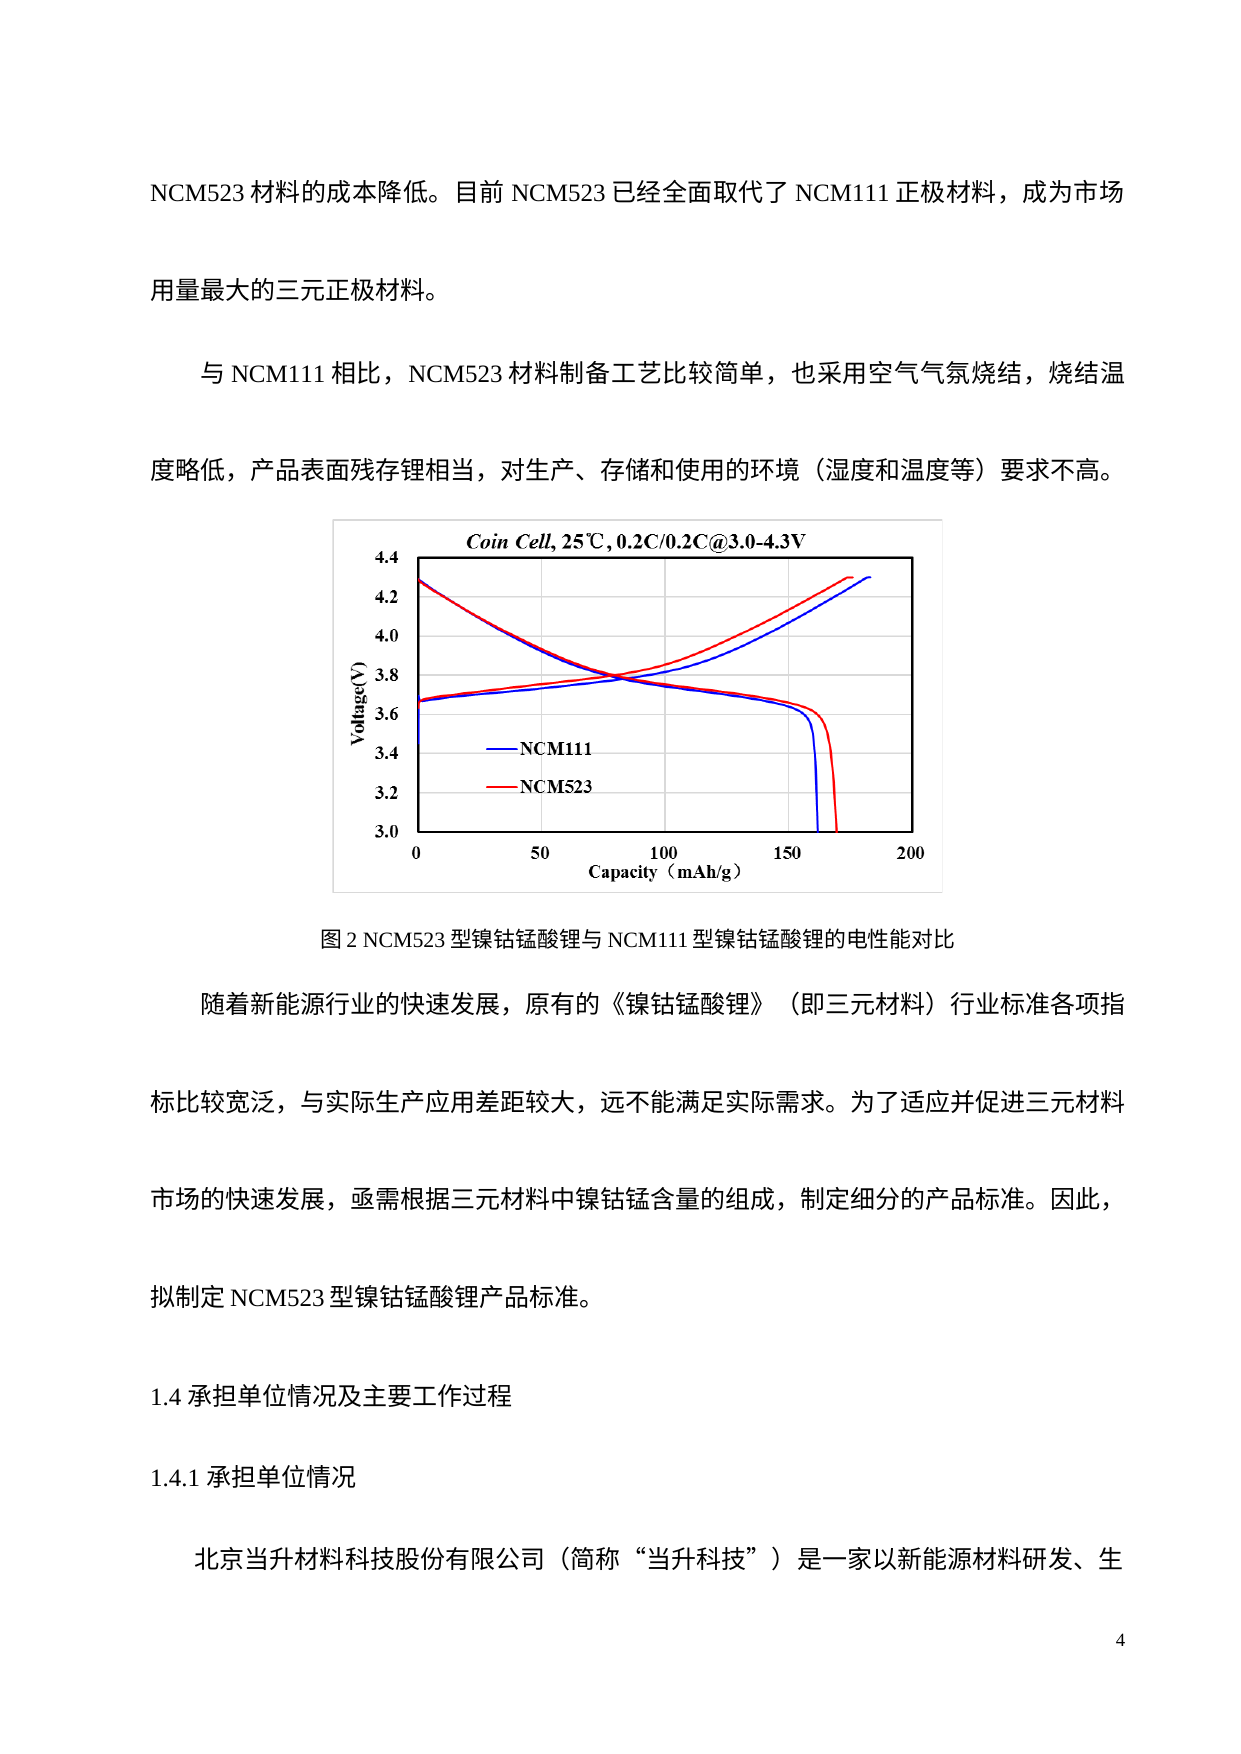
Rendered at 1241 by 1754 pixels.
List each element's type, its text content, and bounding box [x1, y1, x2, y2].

text 1.4.1 承担单位情况 [150, 1443, 1125, 1508]
text 与NCM111相比，NCM523材料制备工艺比较简单，也采用空气气氛烧结，烧结温度略低，产品表面残存锂相当，对生产、存储和使用的环境（湿度和温度等）要求不高。 [150, 339, 1125, 501]
text 随着新能源行业的快速发展，原有的《镍钴锰酸锂》（即三元材料）行业标准各项指标比较宽泛，与实际生产应用差距较大，远不能满足实际需求。为了适应并促进三元材料市场的快速发展，亟需根据三元材料中镍钴锰含量的组成，制定细分的产品标准。因此，拟制定NCM523型镍钴锰酸锂产品标准。 [150, 970, 1125, 1328]
text 1.4 承担单位情况及主要工作过程 [150, 1362, 1125, 1427]
text 图2 NCM523型镍钴锰酸锂与NCM111型镍钴锰酸锂的电性能对比 [150, 922, 1125, 954]
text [150, 1525, 1125, 1590]
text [150, 158, 1125, 321]
picture [332, 519, 943, 893]
